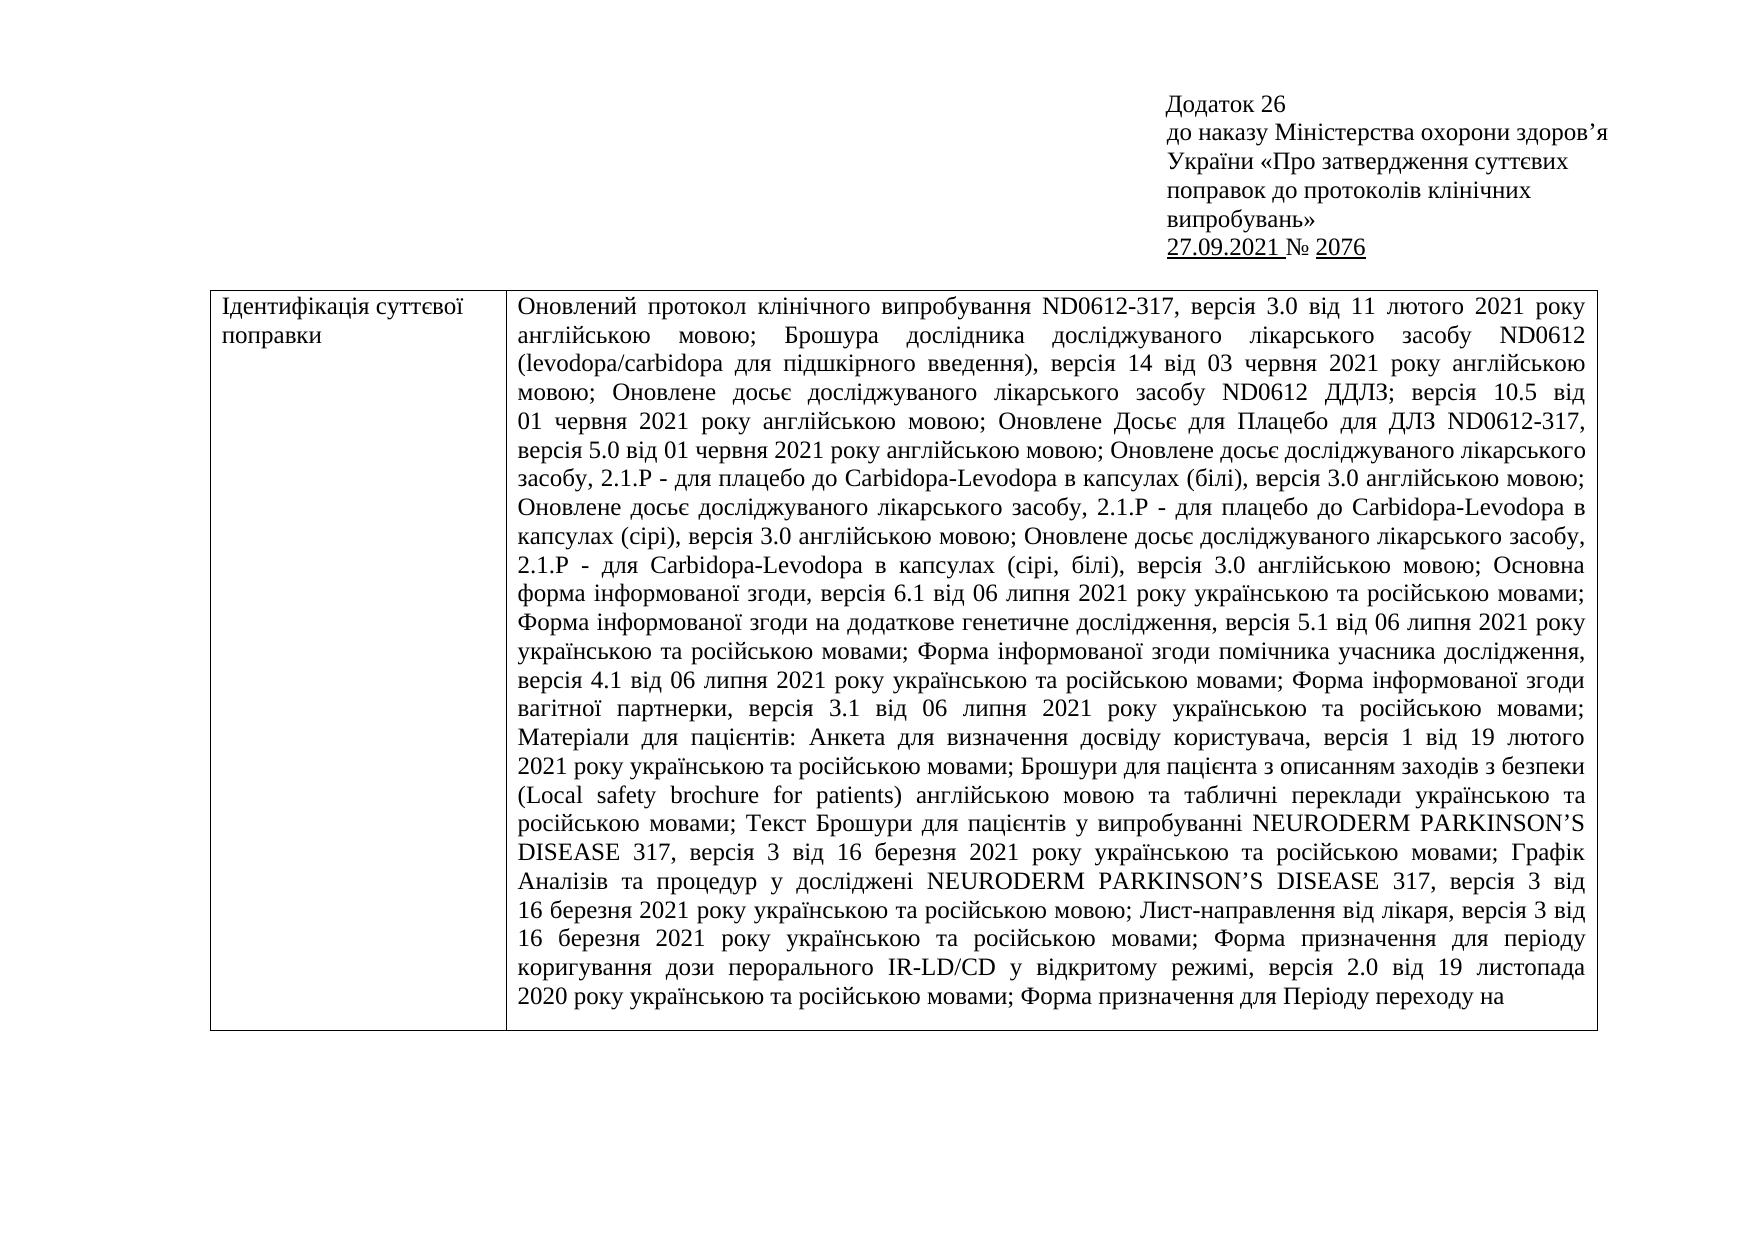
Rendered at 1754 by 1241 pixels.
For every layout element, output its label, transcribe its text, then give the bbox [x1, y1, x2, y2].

table_header Оновлений протокол клінічного випробування ND0612-317, версія 3.0 від 11 лютого 2021 року англійською мовою; Брошура дослідника досліджуваного лікарського засобу ND0612 (levodopa/carbidopa для підшкірного введення), версія 14 від 03 червня 2021 року англійською мовою; Оновлене досьє досліджуваного лікарського засобу ND0612 ДДЛЗ; версія 10.5 від 01 червня 2021 року англійською мовою; Оновлене Досьє для Плацебо для ДЛЗ ND0612-317, версія 5.0 від 01 червня 2021 року англійською мовою; Оновлене досьє досліджуваного лікарського засобу, 2.1.P - для плацебо до Carbidopa-Levodopa в капсулах (білі), версія 3.0 англійською мовою; Оновлене досьє досліджуваного лікарського засобу, 2.1.P - для плацебо до Carbidopa-Levodopa в капсулах (сірі), версія 3.0 англійською мовою; Оновлене досьє досліджуваного лікарського засобу, 2.1.P - для Carbidopa-Levodopa в капсулах (сірі, білі), версія 3.0 англійською мовою; Основна форма інформованої згоди, версія 6.1 від 06 липня 2021 року українською та російською мовами; Форма інформованої згоди на додаткове генетичне дослідження, версія 5.1 від 06 липня 2021 року українською та російською мовами; Форма інформованої згоди помічника учасника дослідження, версія 4.1 від 06 липня 2021 року українською та російською мовами; Форма інформованої згоди вагітної партнерки, версія 3.1 від 06 липня 2021 року українською та російською мовами; Матеріали для пацієнтів: Анкета для визначення досвіду користувача, версія 1 від 19 лютого 2021 року українською та російською мовами; Брошури для пацієнта з описанням заходів з безпеки (Local safety brochure for patients) англійською мовою та табличні переклади українською та російською мовами; Текст Брошури для пацієнтів у випробуванні NEURODERM PARKINSON’S DISEASE 317, версія 3 від 16 березня 2021 року українською та російською мовами; Графік Аналізів та процедур у досліджені NEURODERM PARKINSON’S DISEASE 317, версія 3 від 16 березня 2021 року українською та російською мовою; Лист-направлення від лікаря, версія 3 від 16 березня 2021 року українською та російською мовами; Форма призначення для періоду коригування дози перорального IR-LD/CD у відкритому режимі, версія 2.0 від 19 листопада 2020 року українською та російською мовами; Форма призначення для Періоду переходу на [507, 291, 1597, 1030]
text до наказу Міністерства охорони здоров’я України «Про затвердження суттєвих поправок до протоколів клінічних випробувань» [1167, 117, 1624, 232]
text фармацевтичного забезпечення _______________________ Іван ЗАДВОРНИХ Додаток 26 [222, 89, 1624, 117]
table_header Ідентифікація суттєвої поправки [211, 291, 506, 1030]
text 27.09.2021 № 2076 [1167, 232, 1624, 261]
